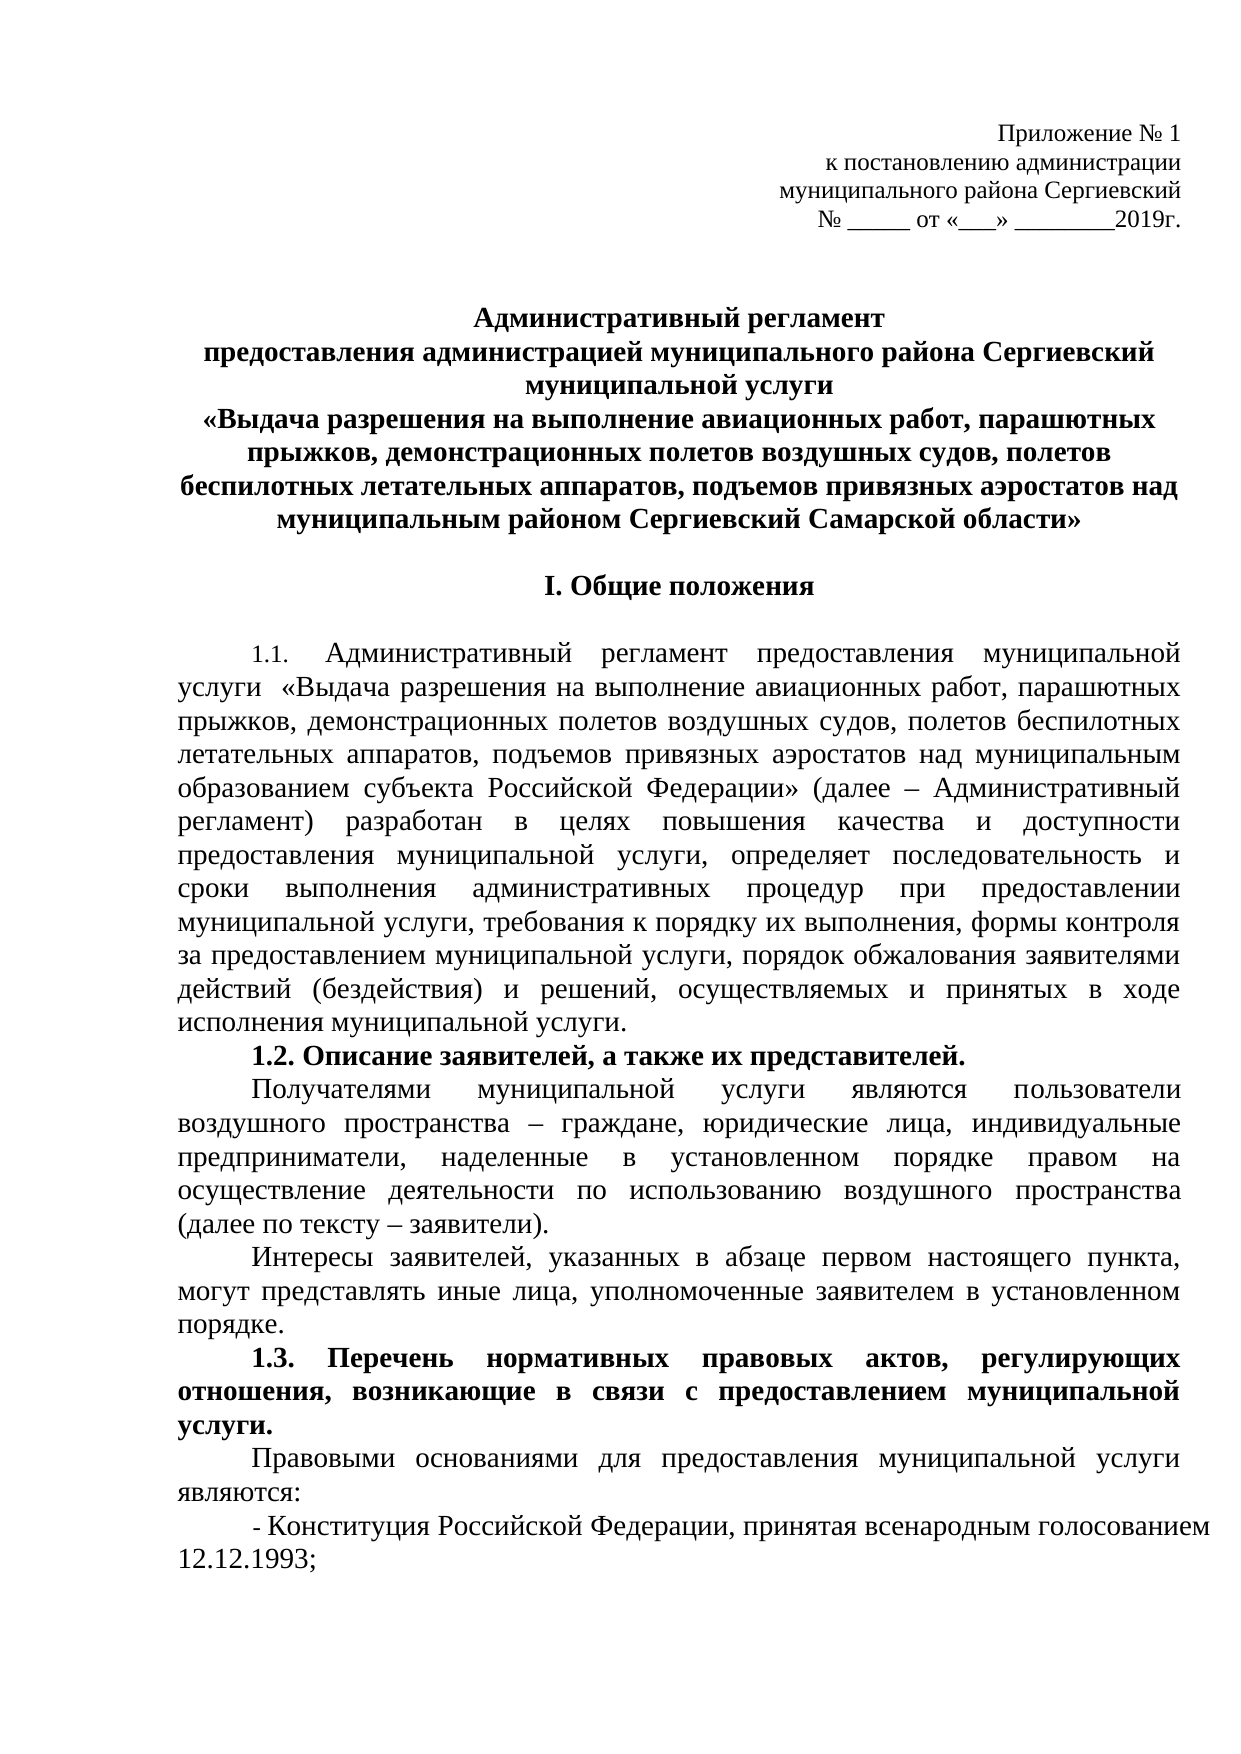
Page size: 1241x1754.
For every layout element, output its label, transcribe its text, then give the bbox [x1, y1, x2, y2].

text Приложение № 1 [177, 118, 1181, 147]
text муниципального района Сергиевский [177, 176, 1181, 204]
text 1.3. Перечень нормативных правовых актов, регулирующих отношения, возникающие в связи с предоставлением муниципальной услуги. [177, 1340, 1181, 1441]
text Получателями муниципальной услуги являются пользователи воздушного пространства – граждане, юридические лица, индивидуальные предприниматели, наделенные в установленном порядке правом на осуществление деятельности по использованию воздушного пространства (далее по тексту – заявители). [177, 1072, 1181, 1239]
text № _____ от «___» ________2019г. [177, 204, 1181, 233]
text I. Общие положения [177, 568, 1181, 602]
text предоставления администрацией муниципального района Сергиевский муниципальной услуги [177, 334, 1181, 401]
text Административный регламент [177, 300, 1181, 334]
text «Выдача разрешения на выполнение авиационных работ, парашютных прыжков, демонстрационных полетов воздушных судов, полетов беспилотных летательных аппаратов, подъемов привязных аэростатов над муниципальным районом Сергиевский Самарской области» [177, 401, 1181, 535]
text к постановлению администрации [177, 147, 1181, 176]
text Правовыми основаниями для предоставления муниципальной услуги являются: [177, 1441, 1181, 1508]
text 1.2. Описание заявителей, а также их представителей. [177, 1038, 1181, 1072]
text Интересы заявителей, указанных в абзаце первом настоящего пункта, могут представлять иные лица, уполномоченные заявителем в установленном порядке. [177, 1239, 1181, 1340]
text - Конституция Российской Федерации, принятая всенародным голосованием 12.12.1993; [177, 1508, 1211, 1575]
list Административный регламент предоставления муниципальной услуги «Выдача разрешения на выполнение авиационных работ, парашютных прыжков, демонстрационных полетов воздушных судов, полетов беспилотных летательных аппаратов, подъемов привязных аэростатов над муниципальным образованием субъекта Российской Федерации» (далее – Административный регламент) разработан в целях повышения качества и доступности предоставления муниципальной услуги, определяет последовательность и сроки выполнения административных процедур при предоставлении муниципальной услуги, требования к порядку их выполнения, формы контроля за предоставлением муниципальной услуги, порядок обжалования заявителями действий (бездействия) и решений, осуществляемых и принятых в ходе исполнения муниципальной услуги. [177, 636, 1181, 1038]
